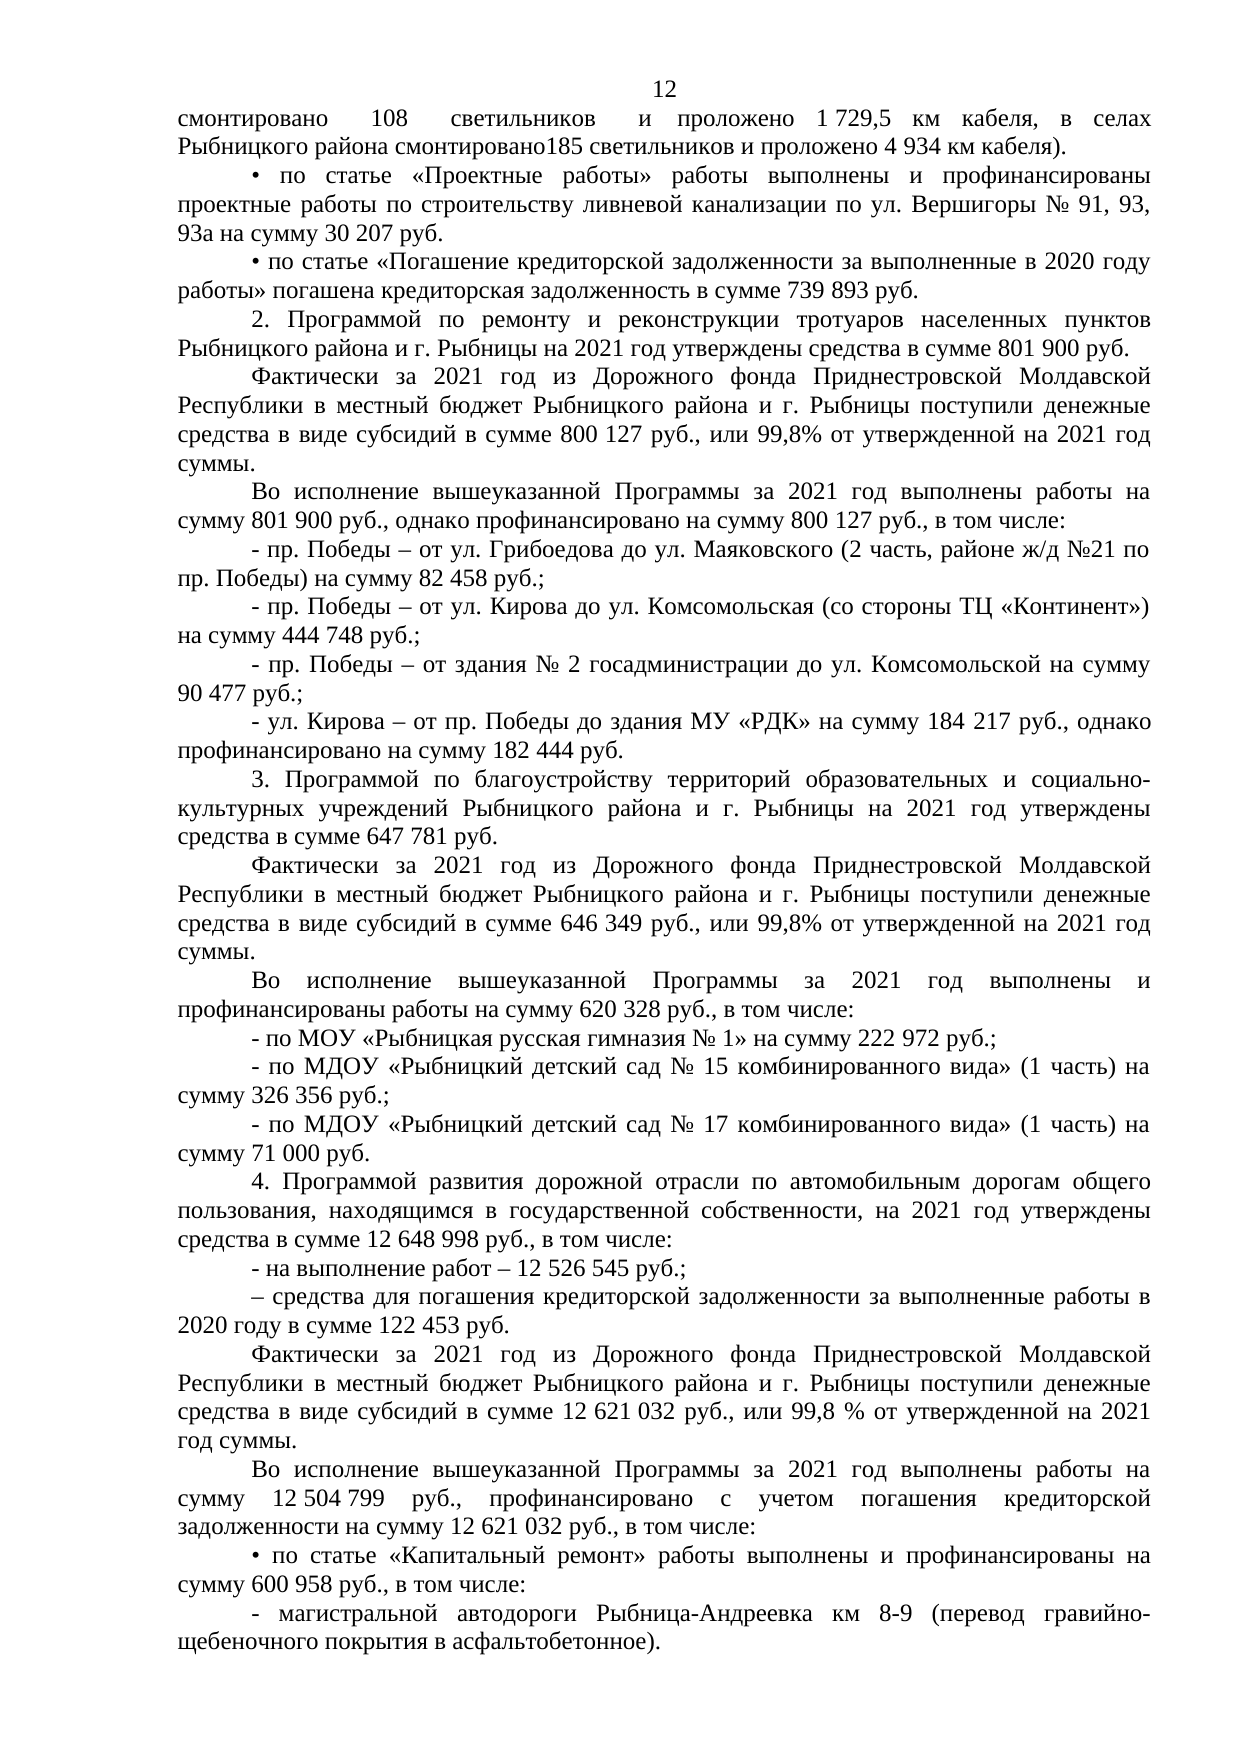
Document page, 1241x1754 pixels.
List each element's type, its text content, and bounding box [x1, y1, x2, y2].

text • по статье «Проектные работы» работы выполнены и профинансированы проектные работы по строительству ливневой канализации по ул. Вершигоры № 91, 93, 93а на сумму 30 207 руб. [177, 160, 1152, 246]
text Фактически за 2021 год из Дорожного фонда Приднестровской Молдавской Республики в местный бюджет Рыбницкого района и г. Рыбницы поступили денежные средства в виде субсидий в сумме 646 349 руб., или 99,8% от утвержденной на 2021 год суммы. [177, 850, 1152, 965]
text – средства для погашения кредиторской задолженности за выполненные работы в 2020 году в сумме 122 453 руб. [177, 1281, 1152, 1339]
text - ул. Кирова – от пр. Победы до здания МУ «РДК» на сумму 184 217 руб., однако профинансировано на сумму 182 444 руб. [177, 706, 1152, 764]
text - по МОУ «Рыбницкая русская гимназия № 1» на сумму 222 972 руб.; [177, 1023, 1152, 1051]
text • по статье «Капитальный ремонт» работы выполнены и профинансированы на сумму 600 958 руб., в том числе: [177, 1540, 1152, 1598]
text 4. Программой развития дорожной отрасли по автомобильным дорогам общего пользования, находящимся в государственной собственности, на 2021 год утверждены средства в сумме 12 648 998 руб., в том числе: [177, 1166, 1152, 1253]
text - на выполнение работ – 12 526 545 руб.; [177, 1253, 1152, 1281]
text - по МДОУ «Рыбницкий детский сад № 15 комбинированного вида» (1 часть) на сумму 326 356 руб.; [177, 1051, 1152, 1109]
text Во исполнение вышеуказанной Программы за 2021 год выполнены работы на сумму 801 900 руб., однако профинансировано на сумму 800 127 руб., в том числе: [177, 476, 1152, 534]
text Фактически за 2021 год из Дорожного фонда Приднестровской Молдавской Республики в местный бюджет Рыбницкого района и г. Рыбницы поступили денежные средства в виде субсидий в сумме 12 621 032 руб., или 99,8 % от утвержденной на 2021 год суммы. [177, 1339, 1152, 1454]
text Во исполнение вышеуказанной Программы за 2021 год выполнены и профинансированы работы на сумму 620 328 руб., в том числе: [177, 965, 1152, 1023]
text Во исполнение вышеуказанной Программы за 2021 год выполнены работы на сумму 12 504 799 руб., профинансировано с учетом погашения кредиторской задолженности на сумму 12 621 032 руб., в том числе: [177, 1454, 1152, 1540]
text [177, 103, 1152, 160]
text - по МДОУ «Рыбницкий детский сад № 17 комбинированного вида» (1 часть) на сумму 71 000 руб. [177, 1109, 1152, 1166]
text 2. Программой по ремонту и реконструкции тротуаров населенных пунктов Рыбницкого района и г. Рыбницы на 2021 год утверждены средства в сумме 801 900 руб. [177, 304, 1152, 361]
text - пр. Победы – от ул. Кирова до ул. Комсомольская (со стороны ТЦ «Континент») на сумму 444 748 руб.; [177, 591, 1152, 649]
text - пр. Победы – от ул. Грибоедова до ул. Маяковского (2 часть, районе ж/д №21 по пр. Победы) на сумму 82 458 руб.; [177, 534, 1152, 591]
text - пр. Победы – от здания № 2 госадминистрации до ул. Комсомольской на сумму 90 477 руб.; [177, 649, 1152, 706]
text Фактически за 2021 год из Дорожного фонда Приднестровской Молдавской Республики в местный бюджет Рыбницкого района и г. Рыбницы поступили денежные средства в виде субсидий в сумме 800 127 руб., или 99,8% от утвержденной на 2021 год суммы. [177, 361, 1152, 476]
text 3. Программой по благоустройству территорий образовательных и социально-культурных учреждений Рыбницкого района и г. Рыбницы на 2021 год утверждены средства в сумме 647 781 руб. [177, 764, 1152, 850]
text - магистральной автодороги Рыбница-Андреевка км 8-9 (перевод гравийно-щебеночного покрытия в асфальтобетонное). [177, 1598, 1152, 1655]
text • по статье «Погашение кредиторской задолженности за выполненные в 2020 году работы» погашена кредиторская задолженность в сумме 739 893 руб. [177, 246, 1152, 304]
